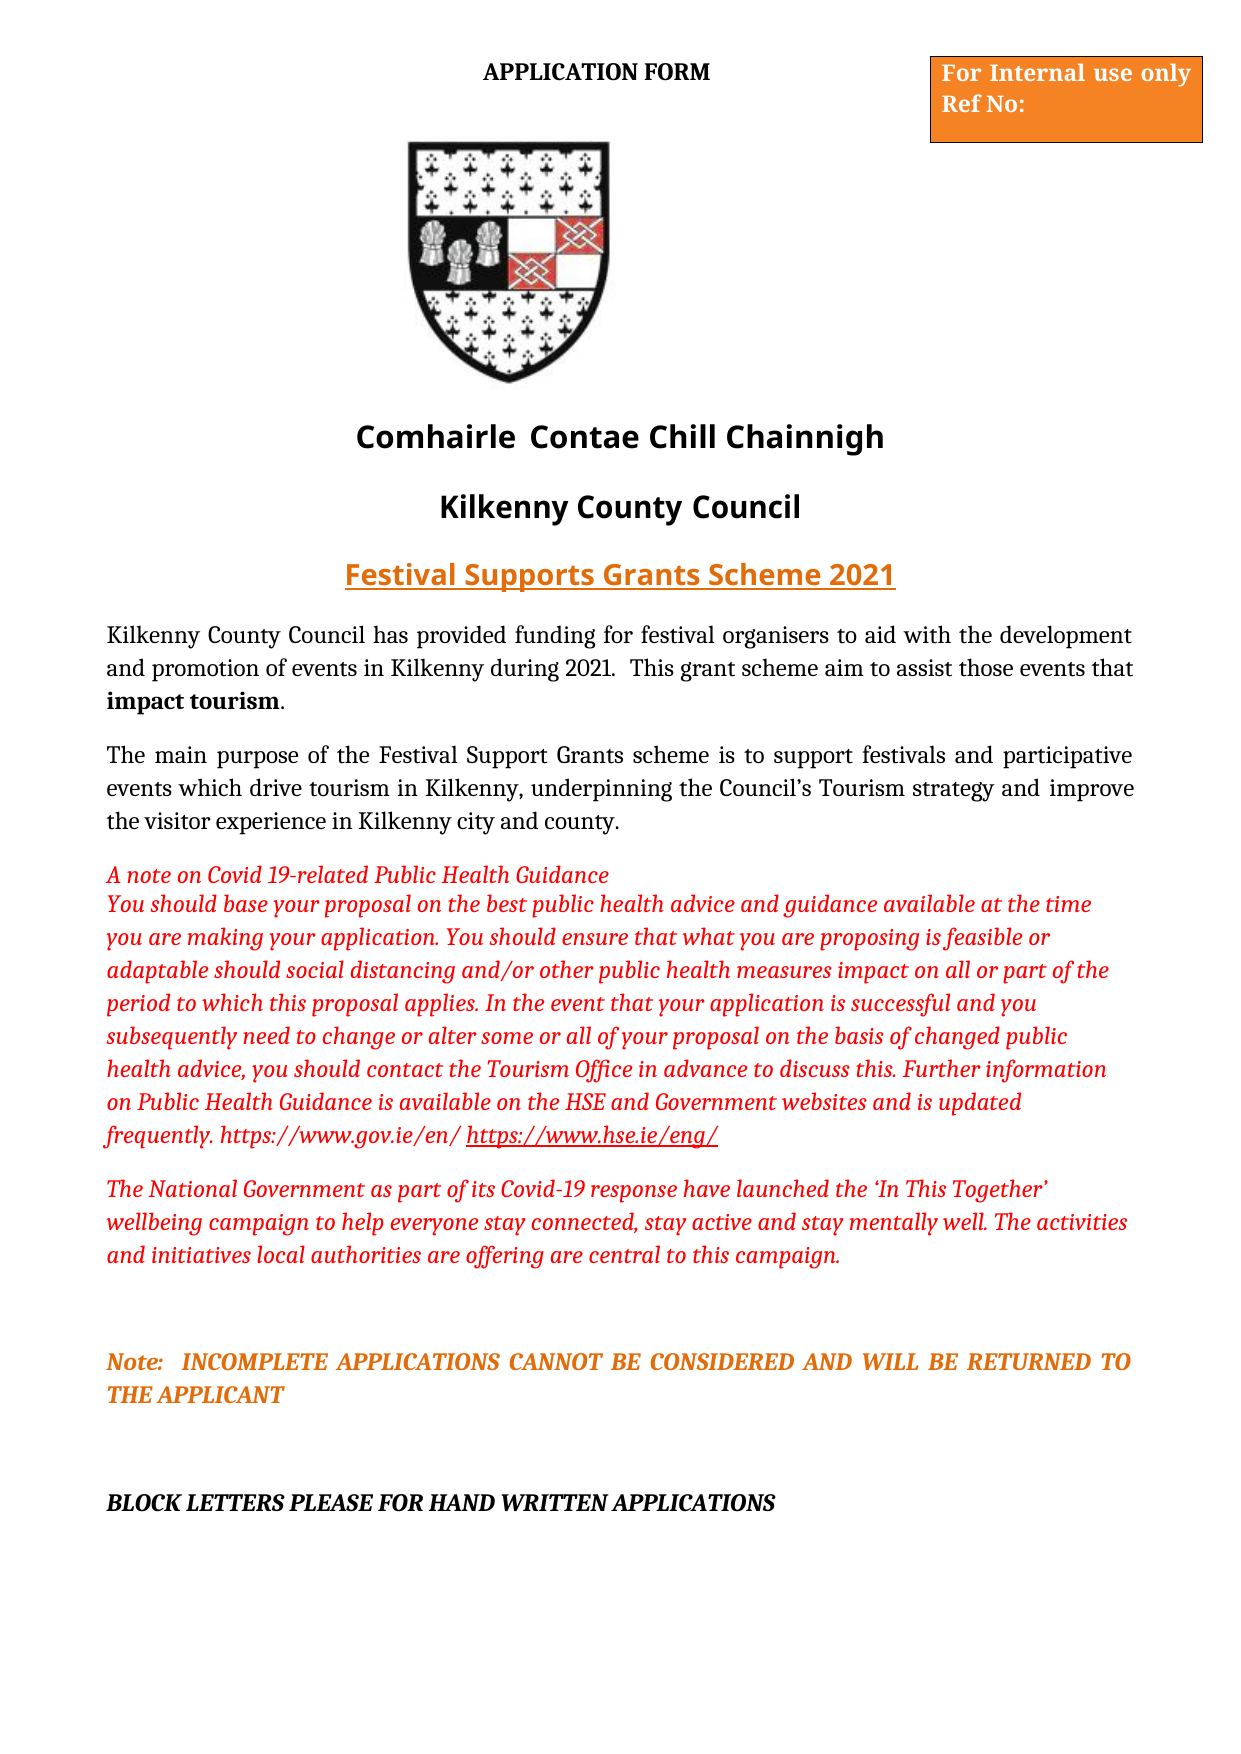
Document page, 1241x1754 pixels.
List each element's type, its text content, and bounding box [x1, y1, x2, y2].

table_header For Internal use only Ref No: [931, 57, 1202, 142]
text Festival Supports Grants Scheme 2021 [106, 554, 1134, 594]
text Kilkenny County Council [106, 485, 1134, 527]
text BLOCK LETTERS PLEASE FOR HAND WRITTEN APPLICATIONS [106, 1489, 1134, 1518]
text You should base your proposal on the best public health advice and guidance available at the time you are making your application. You should ensure that what you are proposing is feasible or adaptable should social distancing and/or other public health measures impact on all or part of the period to which this proposal applies. In the event that your application is successful and you subsequently need to change or alter some or all of your proposal on the basis of changed public health advice, you should contact the Tourism Office in advance to discuss this. Further information on Public Health Guidance is available on the HSE and Government websites and is updated frequently. https://www.gov.ie/en/ https://www.hse.ie/eng/ [106, 889, 1134, 1149]
text Kilkenny County Council has provided funding for festival organisers to aid with the development and promotion of events in Kilkenny during 2021. This grant scheme aim to assist those events that impact tourism. [106, 621, 1134, 716]
text Comhairle Contae Chill Chainnigh [106, 415, 1134, 458]
text APPLICATION FORM [106, 58, 930, 86]
text The main purpose of the Festival Support Grants scheme is to support festivals and participative events which drive tourism in Kilkenny, underpinning the Council’s Tourism strategy and improve the visitor experience in Kilkenny city and county. [106, 741, 1134, 836]
text Note: INCOMPLETE APPLICATIONS CANNOT BE CONSIDERED AND WILL BE RETURNED TO THE APPLICANT [106, 1348, 1134, 1410]
text A note on Covid 19-related Public Health Guidance [106, 861, 1134, 889]
picture [402, 140, 616, 390]
text The National Government as part of its Covid-19 response have launched the ‘In This Together’ wellbeing campaign to help everyone stay connected, stay active and stay mentally well. The activities and initiatives local authorities are offering are central to this campaign. [106, 1174, 1134, 1269]
